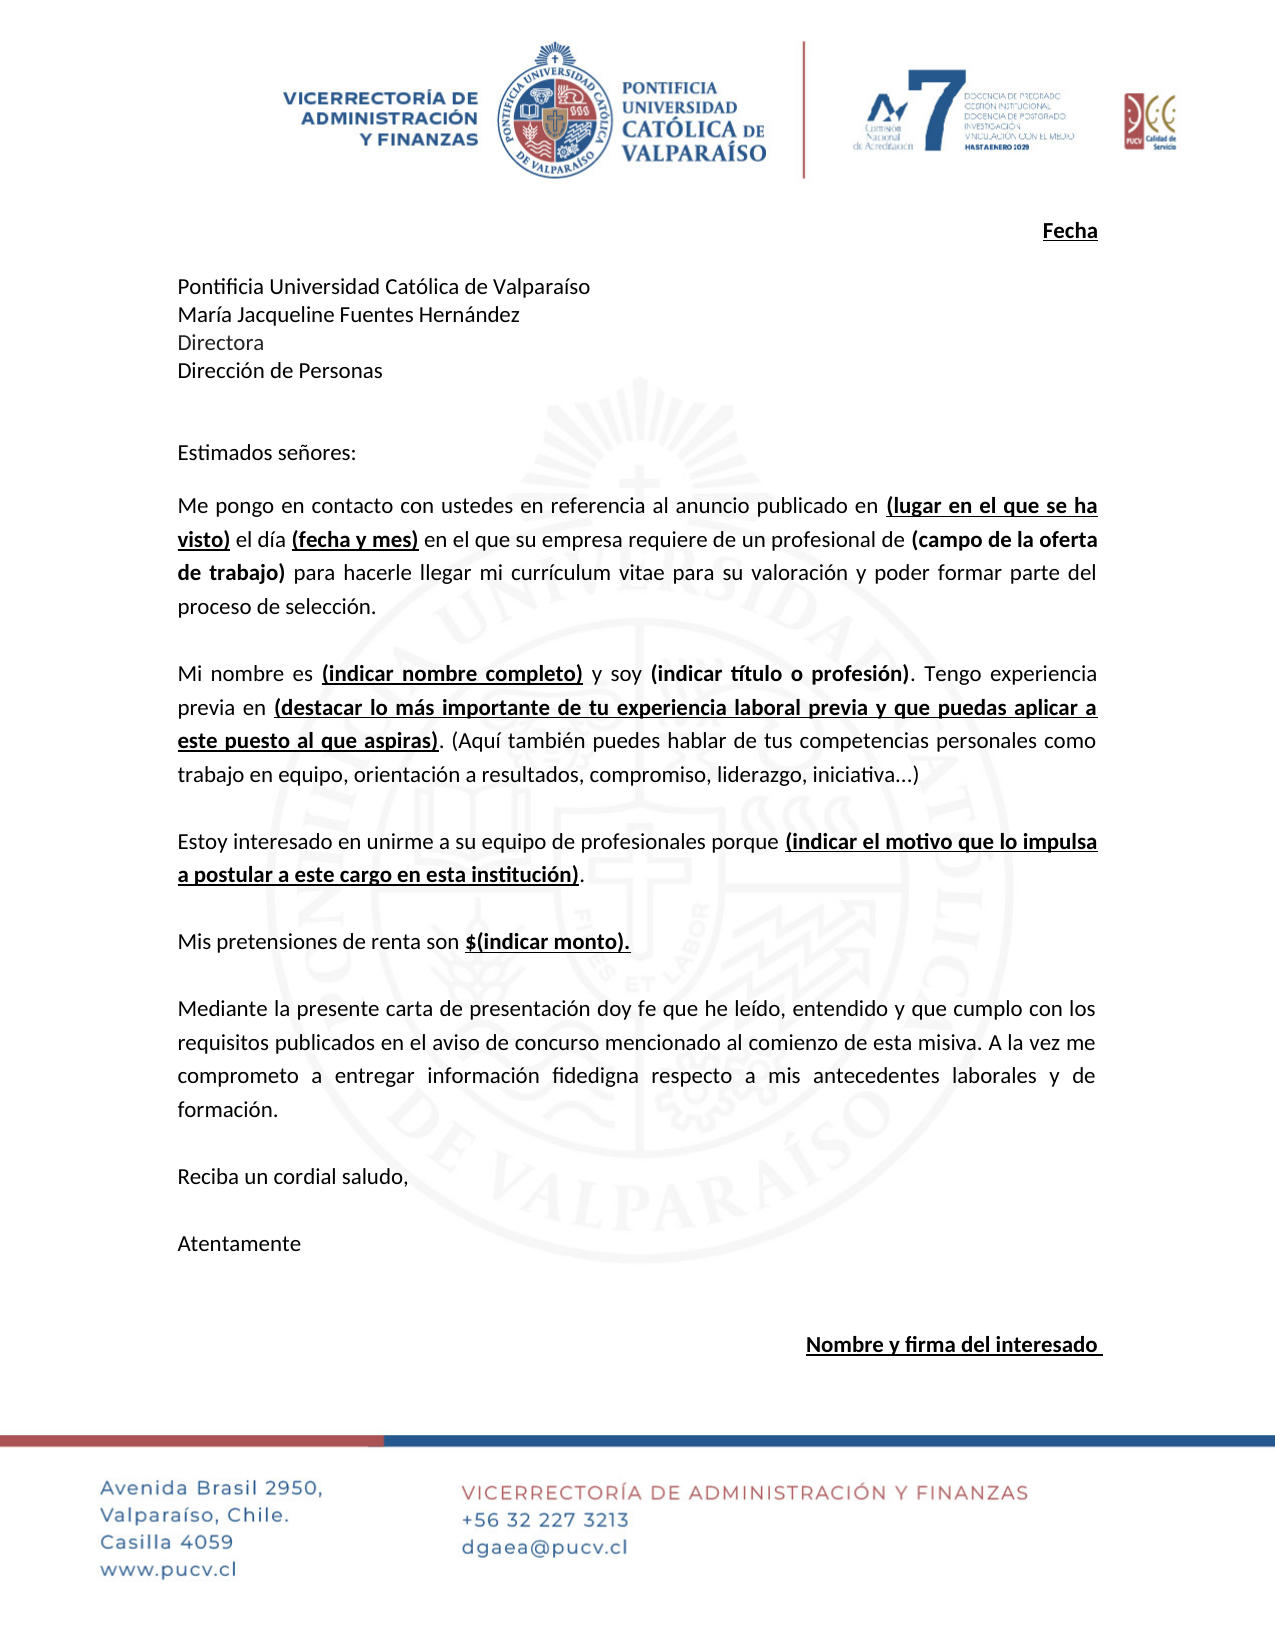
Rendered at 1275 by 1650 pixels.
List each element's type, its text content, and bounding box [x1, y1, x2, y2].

text Mis pretensiones de renta son $(indicar monto). [177, 927, 1098, 956]
text Atentamente [177, 1229, 1098, 1257]
text Fecha [177, 216, 1098, 244]
text Estimados señores: [177, 438, 1098, 466]
picture [0, 0, 1275, 1650]
text Dirección de Personas [177, 356, 1098, 384]
text Estoy interesado en unirme a su equipo de profesionales porque (indicar el motivo que lo impulsa a postular a este cargo en esta institución). [177, 827, 1098, 888]
text Me pongo en contacto con ustedes en referencia al anuncio publicado en (lugar en el que se ha visto) el día (fecha y mes) en el que su empresa requiere de un profesional de (campo de la oferta de trabajo) para hacerle llegar mi currículum vitae para su valoración y poder formar parte del proceso de selección. [177, 491, 1098, 620]
text Pontificia Universidad Católica de Valparaíso María Jacqueline Fuentes Hernández Directora [177, 272, 1098, 356]
text Nombre y firma del interesado [177, 1330, 1098, 1358]
text Reciba un cordial saludo, [177, 1162, 1098, 1190]
text Mediante la presente carta de presentación doy fe que he leído, entendido y que cumplo con los requisitos publicados en el aviso de concurso mencionado al comienzo de esta misiva. A la vez me comprometo a entregar información fidedigna respecto a mis antecedentes laborales y de formación. [177, 994, 1098, 1123]
text Mi nombre es (indicar nombre completo) y soy (indicar título o profesión). Tengo experiencia previa en (destacar lo más importante de tu experiencia laboral previa y que puedas aplicar a este puesto al que aspiras). (Aquí también puedes hablar de tus competencias personales como trabajo en equipo, orientación a resultados, compromiso, liderazgo, iniciativa...) [177, 659, 1098, 788]
